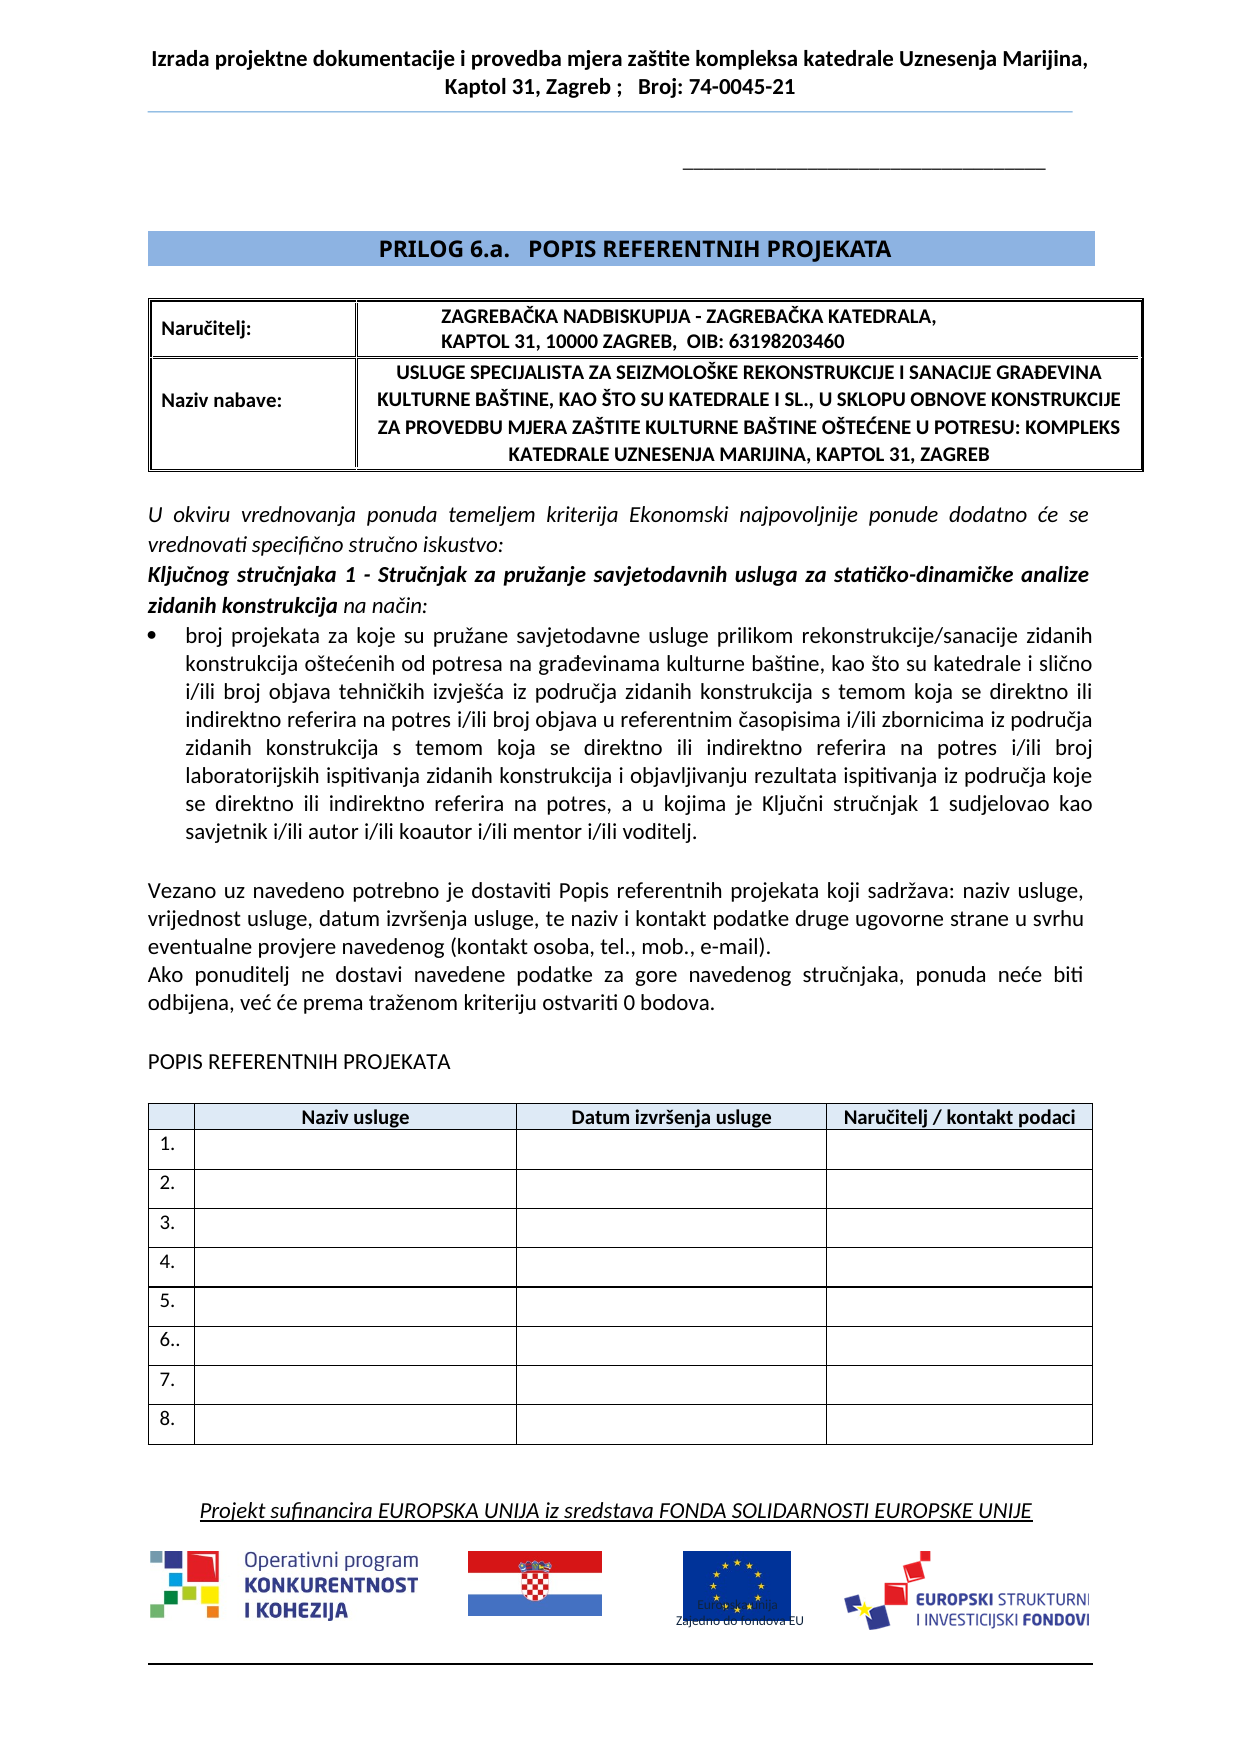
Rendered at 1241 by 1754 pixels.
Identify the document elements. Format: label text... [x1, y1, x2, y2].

text Ako ponuditelj ne dostavi navedene podatke za gore navedenog stručnjaka, ponuda neće biti odbijena, već će prema traženom kriteriju ostvariti 0 bodova. [148, 960, 1084, 1016]
table_cell 8. [149, 1405, 194, 1443]
table_cell [195, 1170, 516, 1208]
table_cell 1. [149, 1130, 194, 1168]
table_cell 4. [149, 1248, 194, 1286]
table_cell [517, 1209, 826, 1247]
table_cell [195, 1248, 516, 1286]
table_cell 5. [149, 1288, 194, 1326]
table_cell 3. [149, 1209, 194, 1247]
table_header [149, 1104, 194, 1129]
table_cell Naziv nabave: [152, 356, 356, 469]
table_cell [517, 1405, 826, 1443]
table_cell [517, 1130, 826, 1168]
table_cell [827, 1248, 1092, 1286]
subtitle PRILOG 6.a. POPIS REFERENTNIH PROJEKATA [150, 233, 1093, 264]
table_cell [195, 1327, 516, 1365]
table_cell 6.. [149, 1327, 194, 1365]
table_header Naručitelj: [152, 302, 356, 356]
text POPIS REFERENTNIH PROJEKATA [148, 1047, 1093, 1075]
table_header Naziv usluge [195, 1104, 516, 1129]
table_cell [517, 1170, 826, 1208]
table_cell [827, 1366, 1092, 1404]
table_cell [827, 1288, 1092, 1326]
table_cell [195, 1405, 516, 1443]
text Vezano uz navedeno potrebno je dostaviti Popis referentnih projekata koji sadržava: naziv usluge, vrijednost usluge, datum izvršenja usluge, te naziv i kontakt podatke druge ugovorne strane u svrhu eventualne provjere navedenog (kontakt osoba, tel., mob., e-mail). [148, 876, 1084, 960]
table_header Naručitelj / kontakt podaci [827, 1104, 1092, 1129]
table_cell [195, 1209, 516, 1247]
table_cell [827, 1327, 1092, 1365]
picture [661, 1551, 817, 1656]
table_header Datum izvršenja usluge [517, 1104, 826, 1129]
table_cell 7. [149, 1366, 194, 1404]
table_cell [827, 1170, 1092, 1208]
text ___________________________________ [590, 148, 1093, 173]
text Ključnog stručnjaka 1 - Stručnjak za pružanje savjetodavnih usluga za statičko-dinamičke analize zidanih konstrukcija na način: [148, 561, 1093, 619]
table_cell [827, 1209, 1092, 1247]
picture [844, 1551, 1089, 1630]
table_cell [517, 1288, 826, 1326]
table_cell [827, 1405, 1092, 1443]
table_cell [517, 1366, 826, 1404]
picture [150, 1551, 418, 1621]
picture [468, 1551, 602, 1616]
table_cell [517, 1327, 826, 1365]
text U okviru vrednovanja ponuda temeljem kriterija Ekonomski najpovoljnije ponude dodatno će se vrednovati specifično stručno iskustvo: [148, 500, 1093, 558]
table_cell [827, 1130, 1092, 1168]
table_cell [195, 1130, 516, 1168]
table_cell USLUGE SPECIJALISTA ZA SEIZMOLOŠKE REKONSTRUKCIJE I SANACIJE GRAĐEVINA KULTURNE BAŠTINE, KAO ŠTO SU KATEDRALE I SL., U SKLOPU OBNOVE KONSTRUKCIJE ZA PROVEDBU MJERA ZAŠTITE KULTURNE BAŠTINE OŠTEĆENE U POTRESU: KOMPLEKS KATEDRALE UZNESENJA MARIJINA, KAPTOL 31, ZAGREB [356, 356, 1141, 469]
table_cell [195, 1366, 516, 1404]
table_cell [517, 1248, 826, 1286]
table_cell [195, 1288, 516, 1326]
list broj projekata za koje su pružane savjetodavne usluge prilikom rekonstrukcije/sanacije zidanih konstrukcija oštećenih od potresa na građevinama kulturne baštine, kao što su katedrale i slično i/ili broj objava tehničkih izvješća iz područja zidanih konstrukcija s temom koja se direktno ili indirektno referira na potres i/ili broj objava u referentnim časopisima i/ili zbornicima iz područja zidanih konstrukcija s temom koja se direktno ili indirektno referira na potres i/ili broj laboratorijskih ispitivanja zidanih konstrukcija i objavljivanju rezultata ispitivanja iz područja koje se direktno ili indirektno referira na potres, a u kojima je Ključni stručnjak 1 sudjelovao kao savjetnik i/ili autor i/ili koautor i/ili mentor i/ili voditelj. [148, 621, 1093, 845]
table_cell 2. [149, 1170, 194, 1208]
table_header ZAGREBAČKA NADBISKUPIJA - ZAGREBAČKA KATEDRALA, KAPTOL 31, 10000 ZAGREB, OIB: 63198203460 [356, 299, 1142, 356]
